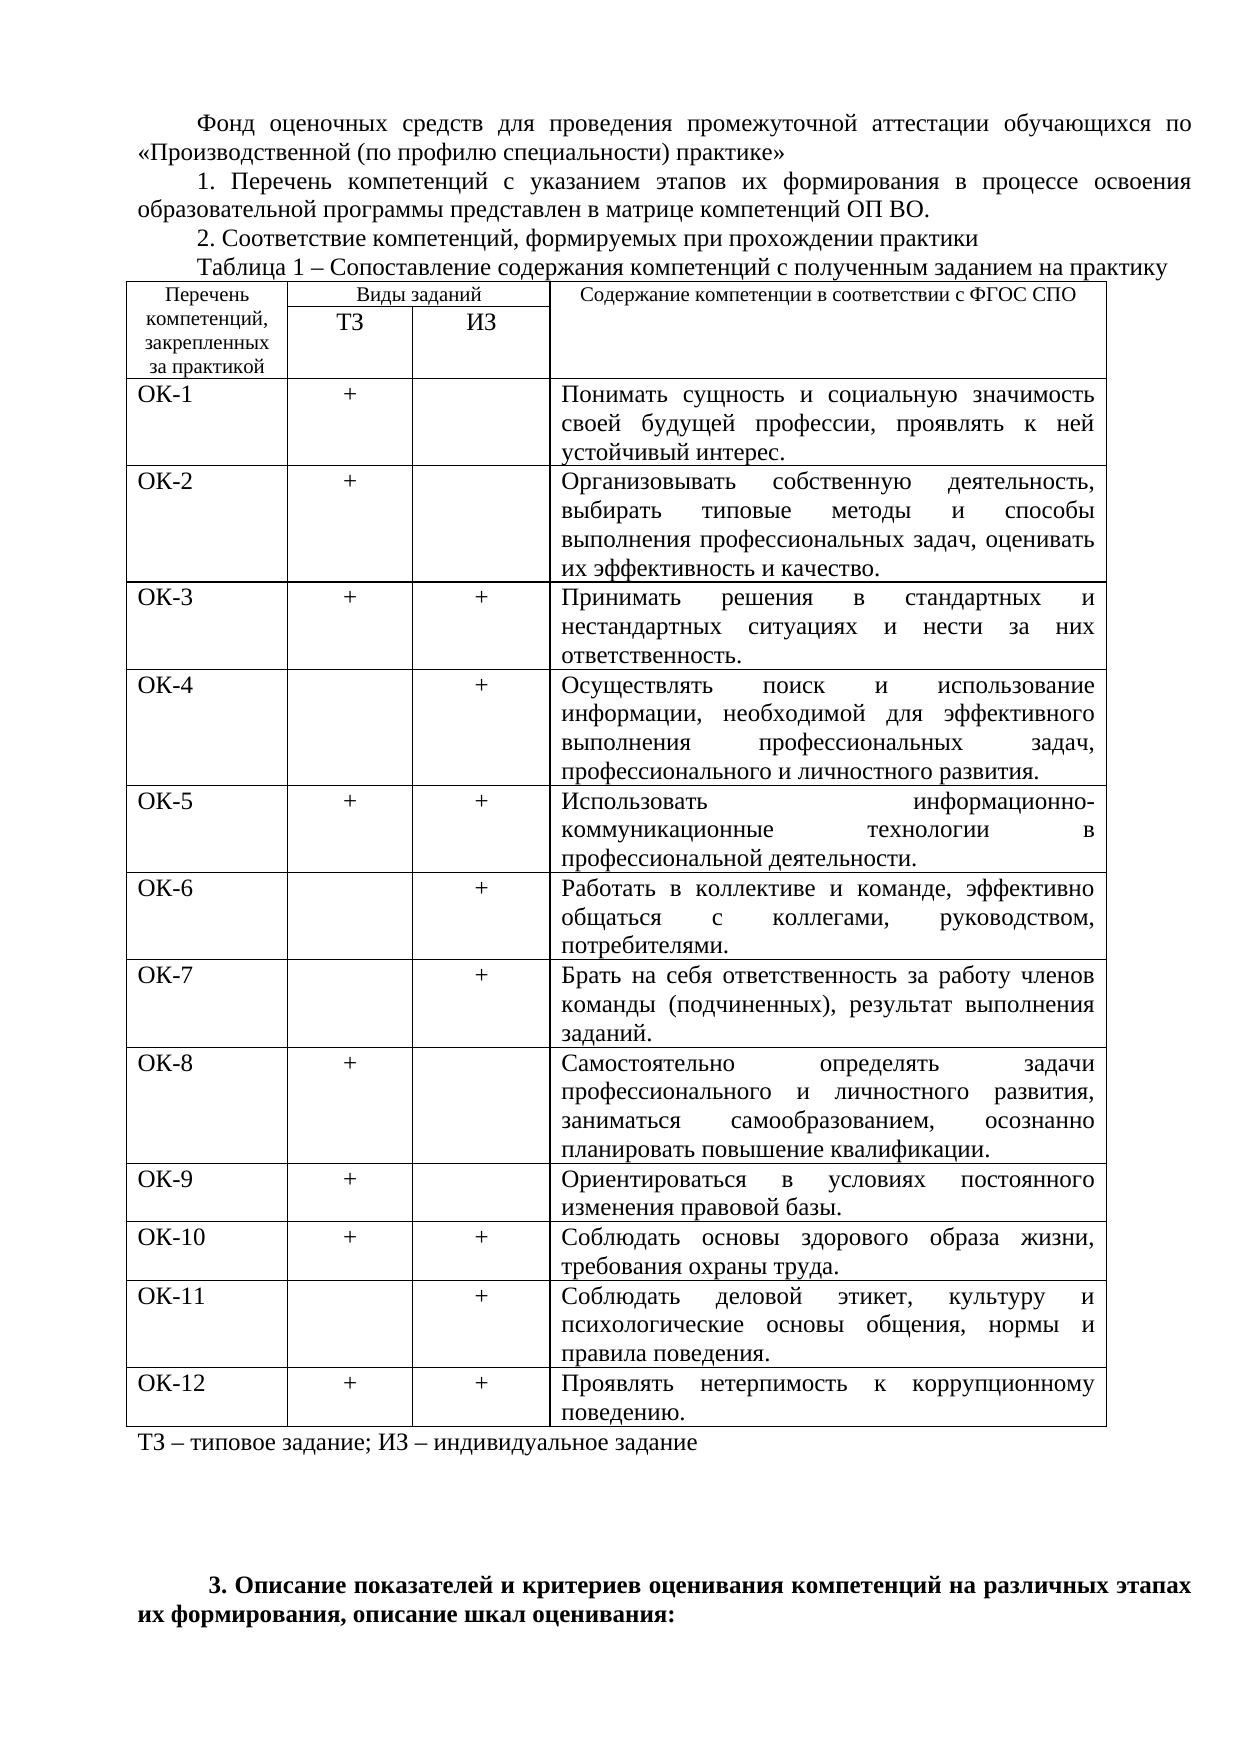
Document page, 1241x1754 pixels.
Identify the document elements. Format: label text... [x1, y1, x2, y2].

table_cell + [288, 1368, 412, 1426]
text 2. Соответствие компетенций, формируемых при прохождении практики [137, 223, 1192, 252]
text Фонд оценочных средств для проведения промежуточной аттестации обучающихся по «Производственной (по профилю специальности) практике» [137, 108, 1192, 166]
table_cell ОК-2 [127, 466, 287, 581]
table_cell + [413, 583, 549, 669]
table_cell + [413, 1368, 549, 1426]
table_cell ОК-4 [127, 670, 287, 785]
table_cell + [288, 466, 412, 581]
table_cell ОК-10 [127, 1222, 287, 1280]
table_cell Брать на себя ответственность за работу членов команды (подчиненных), результат выполнения заданий. [551, 960, 1106, 1047]
table_cell [413, 1048, 549, 1163]
table_cell [288, 1281, 412, 1367]
table_cell Осуществлять поиск и использование информации, необходимой для эффективного выполнения профессиональных задач, профессионального и личностного развития. [551, 670, 1106, 785]
table_cell Соблюдать деловой этикет, культуру и психологические основы общения, нормы и правила поведения. [551, 1281, 1106, 1367]
table_cell + [288, 1164, 412, 1221]
table_cell + [413, 1222, 549, 1280]
table_cell [413, 1164, 549, 1221]
table_cell + [288, 583, 412, 669]
table_cell Ориентироваться в условиях постоянного изменения правовой базы. [551, 1164, 1106, 1221]
table_cell Принимать решения в стандартных и нестандартных ситуациях и нести за них ответственность. [551, 583, 1106, 669]
table_cell ОК-3 [127, 583, 287, 669]
table_cell [288, 873, 412, 959]
table_cell ОК-6 [127, 873, 287, 959]
table_cell + [288, 379, 412, 465]
table_cell Организовывать собственную деятельность, выбирать типовые методы и способы выполнения профессиональных задач, оценивать их эффективность и качество. [551, 466, 1106, 581]
table_header Перечень компетенций, закрепленных за практикой [127, 282, 287, 378]
table_cell Понимать сущность и социальную значимость своей будущей профессии, проявлять к ней устойчивый интерес. [551, 379, 1106, 465]
table_header Виды заданий [288, 282, 549, 306]
table_header Содержание компетенции в соответствии с ФГОС СПО [551, 282, 1106, 378]
table_cell + [413, 786, 549, 872]
table_cell ОК-12 [127, 1368, 287, 1426]
table_cell [288, 670, 412, 785]
table_cell + [288, 1048, 412, 1163]
table_cell Использовать информационно-коммуникационные технологии в профессиональной деятельности. [551, 786, 1106, 872]
table_cell + [413, 1281, 549, 1367]
table_cell Самостоятельно определять задачи профессионального и личностного развития, заниматься самообразованием, осознанно планировать повышение квалификации. [551, 1048, 1106, 1163]
table_cell [413, 466, 549, 581]
table_cell + [413, 960, 549, 1047]
table_cell ОК-11 [127, 1281, 287, 1367]
table_cell + [288, 786, 412, 872]
text ТЗ – типовое задание; ИЗ – индивидуальное задание [137, 1427, 1192, 1455]
text 1. Перечень компетенций с указанием этапов их формирования в процессе освоения образовательной программы представлен в матрице компетенций ОП ВО. [137, 166, 1192, 223]
text 3. Описание показателей и критериев оценивания компетенций на различных этапах их формирования, описание шкал оценивания: [137, 1570, 1192, 1628]
table_cell Работать в коллективе и команде, эффективно общаться с коллегами, руководством, потребителями. [551, 873, 1106, 959]
table_cell ТЗ [288, 307, 412, 378]
table_cell [288, 960, 412, 1047]
table_cell + [413, 670, 549, 785]
text Таблица 1 – Сопоставление содержания компетенций с полученным заданием на практику [137, 252, 1192, 281]
table_cell + [413, 873, 549, 959]
table_cell + [288, 1222, 412, 1280]
table_cell ОК-1 [127, 379, 287, 465]
table_cell ОК-8 [127, 1048, 287, 1163]
table_cell ОК-5 [127, 786, 287, 872]
table_cell [413, 379, 549, 465]
table_cell ОК-9 [127, 1164, 287, 1221]
table_cell ОК-7 [127, 960, 287, 1047]
table_cell Соблюдать основы здорового образа жизни, требования охраны труда. [551, 1222, 1106, 1280]
table_cell ИЗ [413, 307, 549, 378]
table_cell Проявлять нетерпимость к коррупционному поведению. [551, 1368, 1106, 1426]
